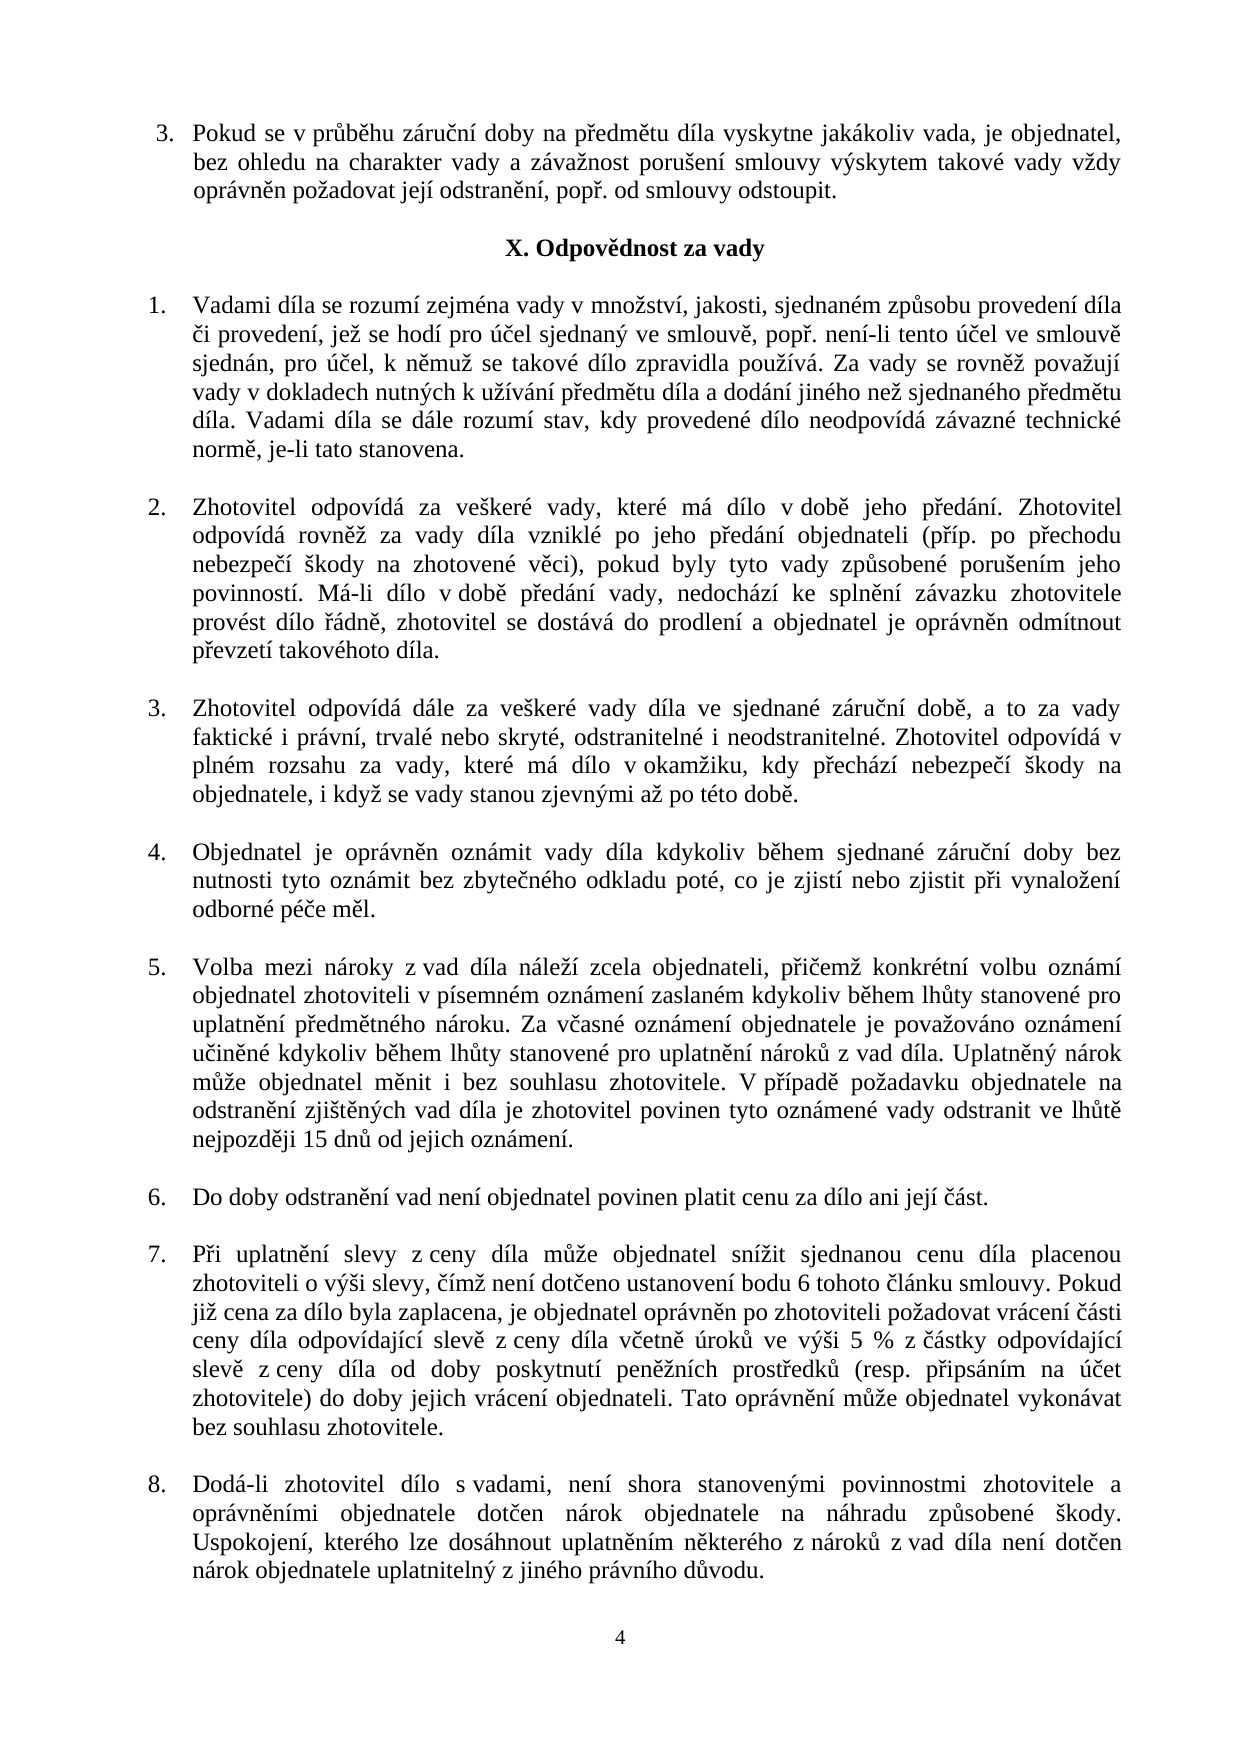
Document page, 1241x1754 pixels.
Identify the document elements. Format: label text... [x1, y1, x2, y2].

text 7. Při uplatnění slevy z ceny díla může objednatel snížit sjednanou cenu díla placenou zhotoviteli o výši slevy, čímž není dotčeno ustanovení bodu 6 tohoto článku smlouvy. Pokud již cena za dílo byla zaplacena, je objednatel oprávněn po zhotoviteli požadovat vrácení části ceny díla odpovídající slevě z ceny díla včetně úroků ve výši 5 % z částky odpovídající slevě z ceny díla od doby poskytnutí peněžních prostředků (resp. připsáním na účet zhotovitele) do doby jejich vrácení objednateli. Tato oprávnění může objednatel vykonávat bez souhlasu zhotovitele. [148, 1239, 1122, 1441]
text 1. Vadami díla se rozumí zejména vady v množství, jakosti, sjednaném způsobu provedení díla či provedení, jež se hodí pro účel sjednaný ve smlouvě, popř. není-li tento účel ve smlouvě sjednán, pro účel, k němuž se takové dílo zpravidla používá. Za vady se rovněž považují vady v dokladech nutných k užívání předmětu díla a dodání jiného než sjednaného předmětu díla. Vadami díla se dále rozumí stav, kdy provedené dílo neodpovídá závazné technické normě, je-li tato stanovena. [148, 291, 1122, 463]
text 6. Do doby odstranění vad není objednatel povinen platit cenu za dílo ani její část. [148, 1182, 1122, 1211]
list Pokud se v průběhu záruční doby na předmětu díla vyskytne jakákoliv vada, je objednatel, bez ohledu na charakter vady a závažnost porušení smlouvy výskytem takové vady vždy oprávněn požadovat její odstranění, popř. od smlouvy odstoupit. [156, 118, 1122, 204]
text 8. Dodá-li zhotovitel dílo s vadami, není shora stanovenými povinnostmi zhotovitele a oprávněními objednatele dotčen nárok objednatele na náhradu způsobené škody. Uspokojení, kterého lze dosáhnout uplatněním některého z nároků z vad díla není dotčen nárok objednatele uplatnitelný z jiného právního důvodu. [148, 1469, 1122, 1584]
text 5. Volba mezi nároky z vad díla náleží zcela objednateli, přičemž konkrétní volbu oznámí objednatel zhotoviteli v písemném oznámení zaslaném kdykoliv během lhůty stanovené pro uplatnění předmětného nároku. Za včasné oznámení objednatele je považováno oznámení učiněné kdykoliv během lhůty stanovené pro uplatnění nároků z vad díla. Uplatněný nárok může objednatel měnit i bez souhlasu zhotovitele. V případě požadavku objednatele na odstranění zjištěných vad díla je zhotovitel povinen tyto oznámené vady odstranit ve lhůtě nejpozději 15 dnů od jejich oznámení. [148, 952, 1122, 1153]
text X. Odpovědnost za vady [148, 233, 1122, 262]
text 3. Zhotovitel odpovídá dále za veškeré vady díla ve sjednané záruční době, a to za vady faktické i právní, trvalé nebo skryté, odstranitelné i neodstranitelné. Zhotovitel odpovídá v plném rozsahu za vady, které má dílo v okamžiku, kdy přechází nebezpečí škody na objednatele, i když se vady stanou zjevnými až po této době. [148, 693, 1122, 808]
text 4. Objednatel je oprávněn oznámit vady díla kdykoliv během sjednané záruční doby bez nutnosti tyto oznámit bez zbytečného odkladu poté, co je zjistí nebo zjistit při vynaložení odborné péče měl. [148, 837, 1122, 923]
text 2. Zhotovitel odpovídá za veškeré vady, které má dílo v době jeho předání. Zhotovitel odpovídá rovněž za vady díla vzniklé po jeho předání objednateli (příp. po přechodu nebezpečí škody na zhotovené věci), pokud byly tyto vady způsobené porušením jeho povinností. Má-li dílo v době předání vady, nedochází ke splnění závazku zhotovitele provést dílo řádně, zhotovitel se dostává do prodlení a objednatel je oprávněn odmítnout převzetí takovéhoto díla. [148, 492, 1122, 664]
